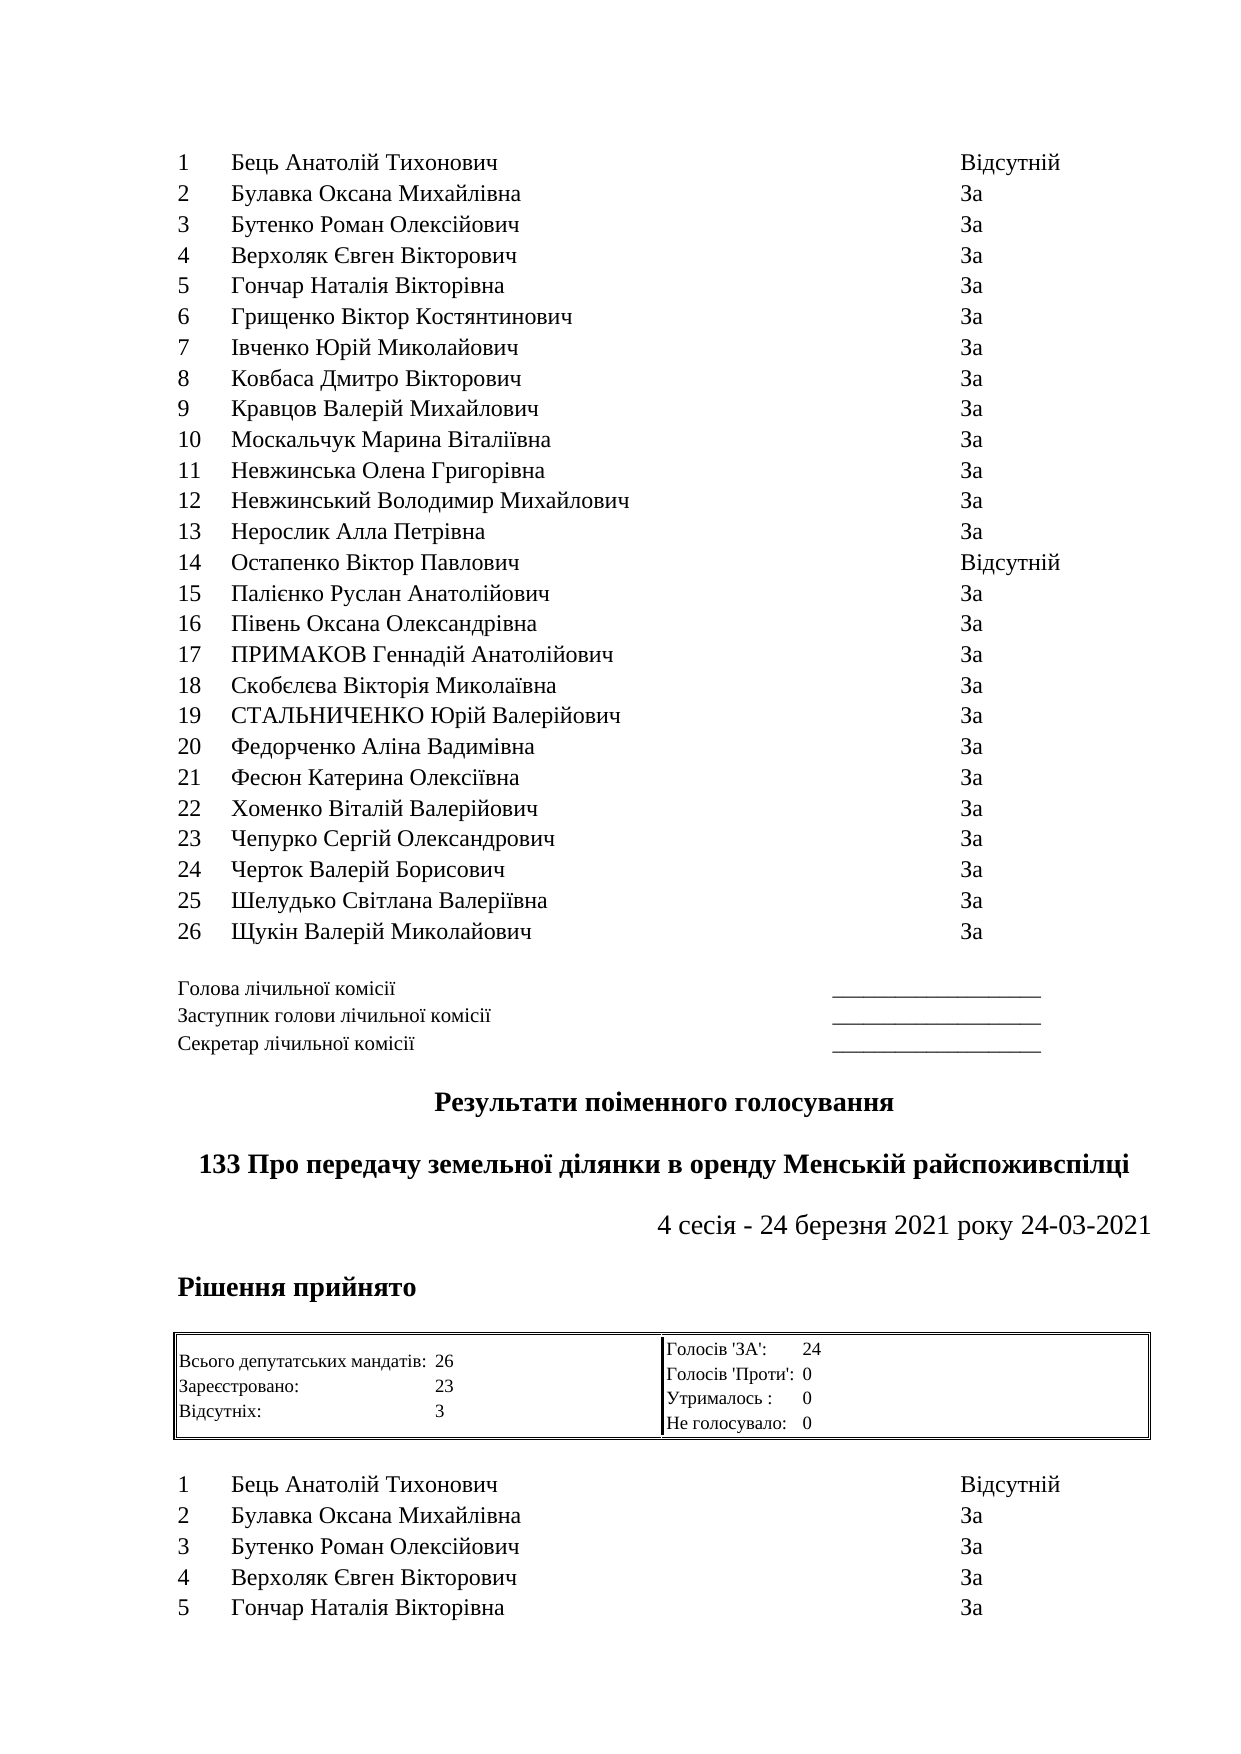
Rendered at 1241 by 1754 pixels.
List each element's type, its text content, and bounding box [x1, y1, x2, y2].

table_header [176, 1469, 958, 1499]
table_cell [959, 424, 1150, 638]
text 133 Про передачу земельної ділянки в оренду Менській райспоживспілці [177, 1147, 1152, 1179]
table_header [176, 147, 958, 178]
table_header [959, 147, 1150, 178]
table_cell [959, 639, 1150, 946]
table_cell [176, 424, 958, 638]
text Результати поіменного голосування [177, 1085, 1152, 1118]
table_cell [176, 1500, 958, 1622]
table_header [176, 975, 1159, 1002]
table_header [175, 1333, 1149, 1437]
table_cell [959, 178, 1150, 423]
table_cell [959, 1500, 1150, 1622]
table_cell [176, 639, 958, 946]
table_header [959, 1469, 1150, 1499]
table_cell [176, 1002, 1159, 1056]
text 4 сесія - 24 березня 2021 року 24-03-2021 [177, 1208, 1152, 1241]
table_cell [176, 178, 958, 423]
text Рішення прийнято [177, 1270, 1152, 1302]
